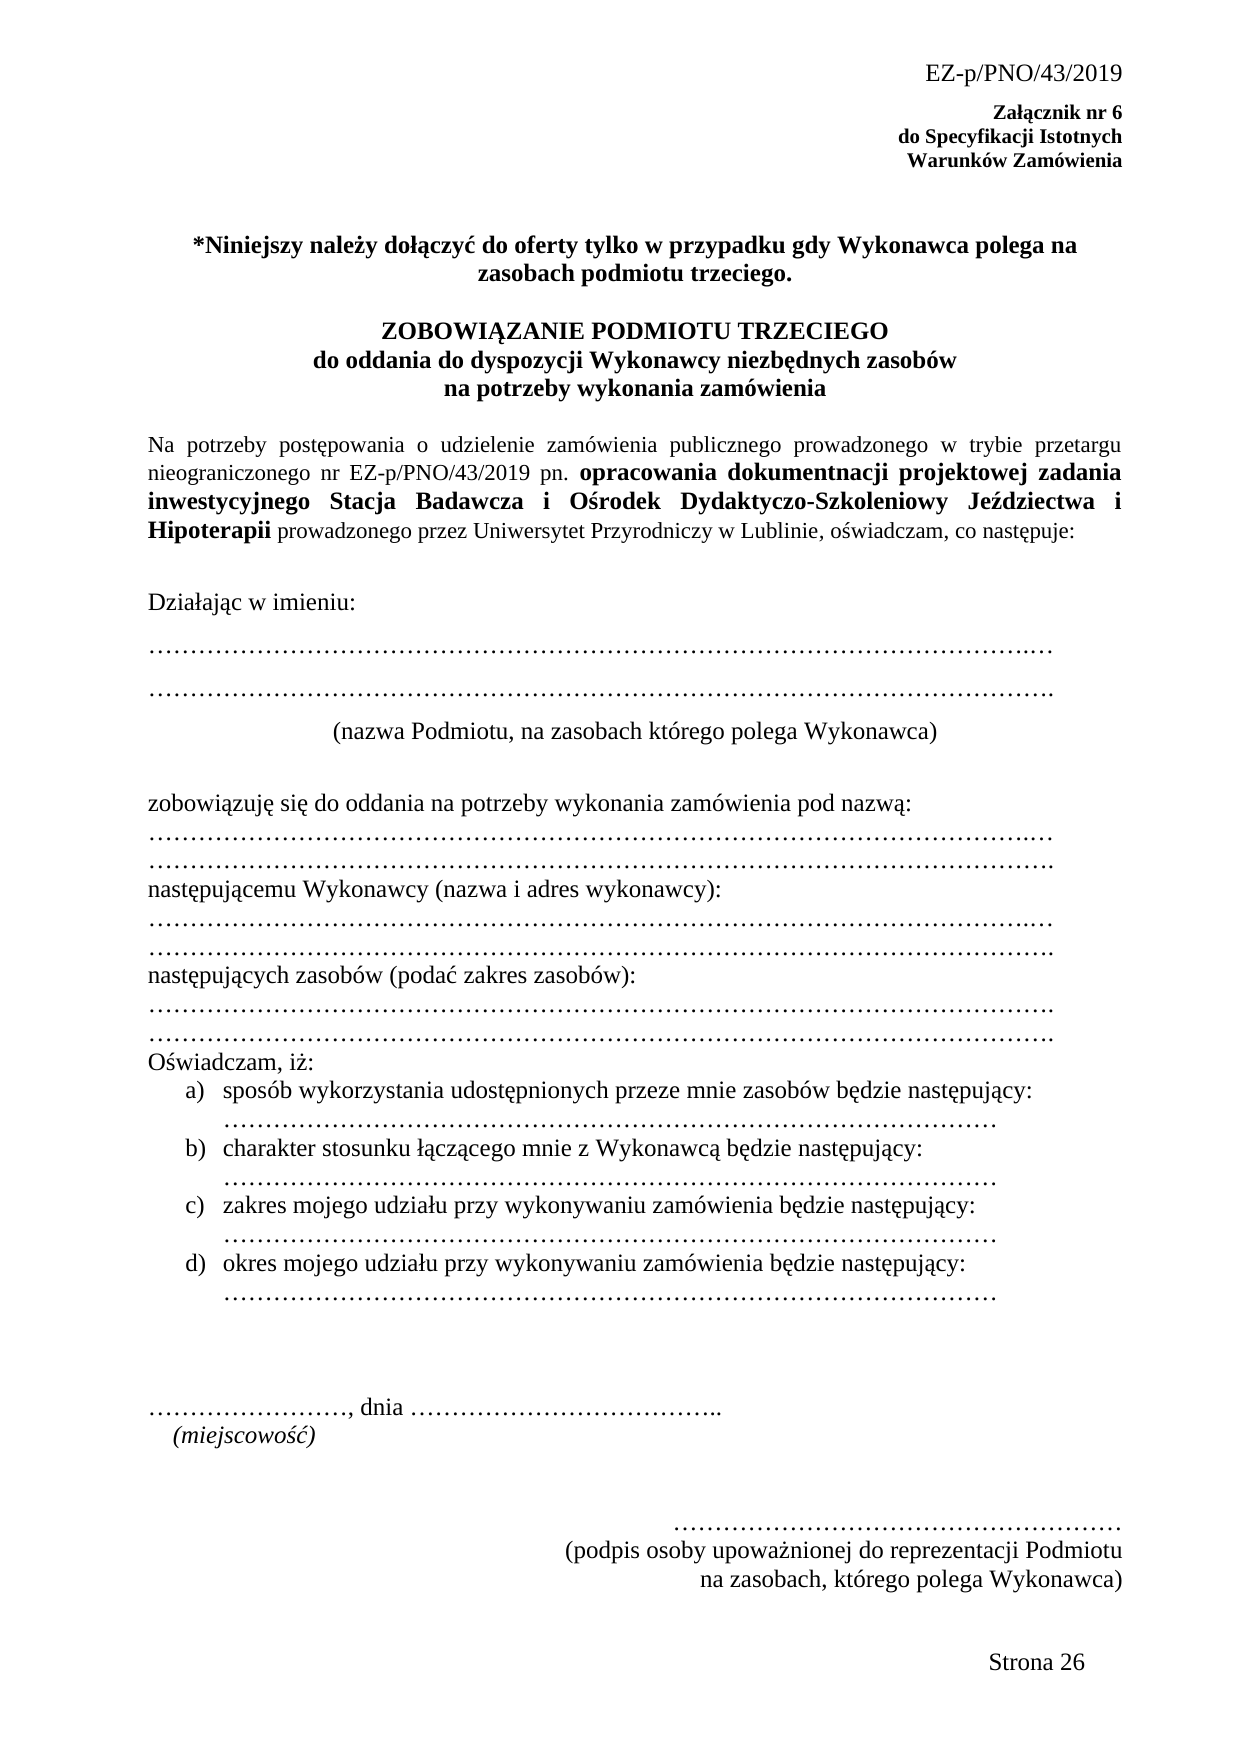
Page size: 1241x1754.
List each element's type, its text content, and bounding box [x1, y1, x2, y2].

text ………………………………………………………………………………………………. [148, 846, 1122, 874]
text zobowiązuję się do oddania na potrzeby wykonania zamówienia pod nazwą: [148, 788, 1122, 817]
text Załącznik nr 6 [148, 100, 1122, 124]
text ………………………………………………………………………………………………. [148, 932, 1122, 961]
text Warunków Zamówienia [148, 148, 1122, 172]
text (miejscowość) [148, 1421, 1122, 1449]
text Oświadczam, iż: [148, 1047, 1122, 1076]
text następujących zasobów (podać zakres zasobów): [148, 961, 1122, 989]
text ………………………………………………………………………………………………. [148, 673, 1122, 702]
text do Specyfikacji Istotnych [148, 124, 1122, 148]
text ……………………, dnia ……………………………….. [148, 1392, 1122, 1421]
text (nazwa Podmiotu, na zasobach którego polega Wykonawca) [148, 716, 1122, 745]
text ………………………………………………………………………………………………. [148, 1018, 1122, 1047]
text na zasobach, którego polega Wykonawca) [148, 1564, 1122, 1593]
text ……………………………………………… [148, 1507, 1122, 1536]
text następującemu Wykonawcy (nazwa i adres wykonawcy): [148, 874, 1122, 903]
text Na potrzeby postępowania o udzielenie zamówienia publicznego prowadzonego w trybie przetargu nieograniczonego nr EZ-p/PNO/43/2019 pn. opracowania dokumentnacji projektowej zadania inwestycyjnego Stacja Badawcza i Ośrodek Dydaktyczo-Szkoleniowy Jeździectwa i Hipoterapii prowadzonego przez Uniwersytet Przyrodniczy w Lublinie, oświadczam, co następuje: [148, 431, 1122, 544]
text ZOBOWIĄZANIE PODMIOTU TRZECIEGO [148, 316, 1122, 345]
text …………………………………………………………………………………………….… [148, 817, 1122, 846]
list zakres mojego udziału przy wykonywaniu zamówienia będzie następujący: [185, 1191, 1122, 1219]
list ………………………………………………………………………………… [223, 1162, 1122, 1191]
list sposób wykorzystania udostępnionych przeze mnie zasobów będzie następujący: [185, 1076, 1122, 1104]
text *Niniejszy należy dołączyć do oferty tylko w przypadku gdy Wykonawca polega na zasobach podmiotu trzeciego. [148, 230, 1122, 287]
text ………………………………………………………………………………………………. [148, 989, 1122, 1018]
text na potrzeby wykonania zamówienia [148, 373, 1122, 402]
text (podpis osoby upoważnionej do reprezentacji Podmiotu [148, 1536, 1122, 1564]
text …………………………………………………………………………………………….… [148, 903, 1122, 932]
text ………………………………………………………………………………… [148, 1104, 1122, 1133]
list ………………………………………………………………………………… [223, 1277, 1122, 1306]
list okres mojego udziału przy wykonywaniu zamówienia będzie następujący: [185, 1248, 1122, 1277]
text …………………………………………………………………………………………….… [148, 630, 1122, 659]
text do oddania do dyspozycji Wykonawcy niezbędnych zasobów [148, 345, 1122, 373]
list ………………………………………………………………………………… [223, 1219, 1122, 1248]
text Działając w imieniu: [148, 587, 1122, 616]
list charakter stosunku łączącego mnie z Wykonawcą będzie następujący: [185, 1133, 1122, 1162]
